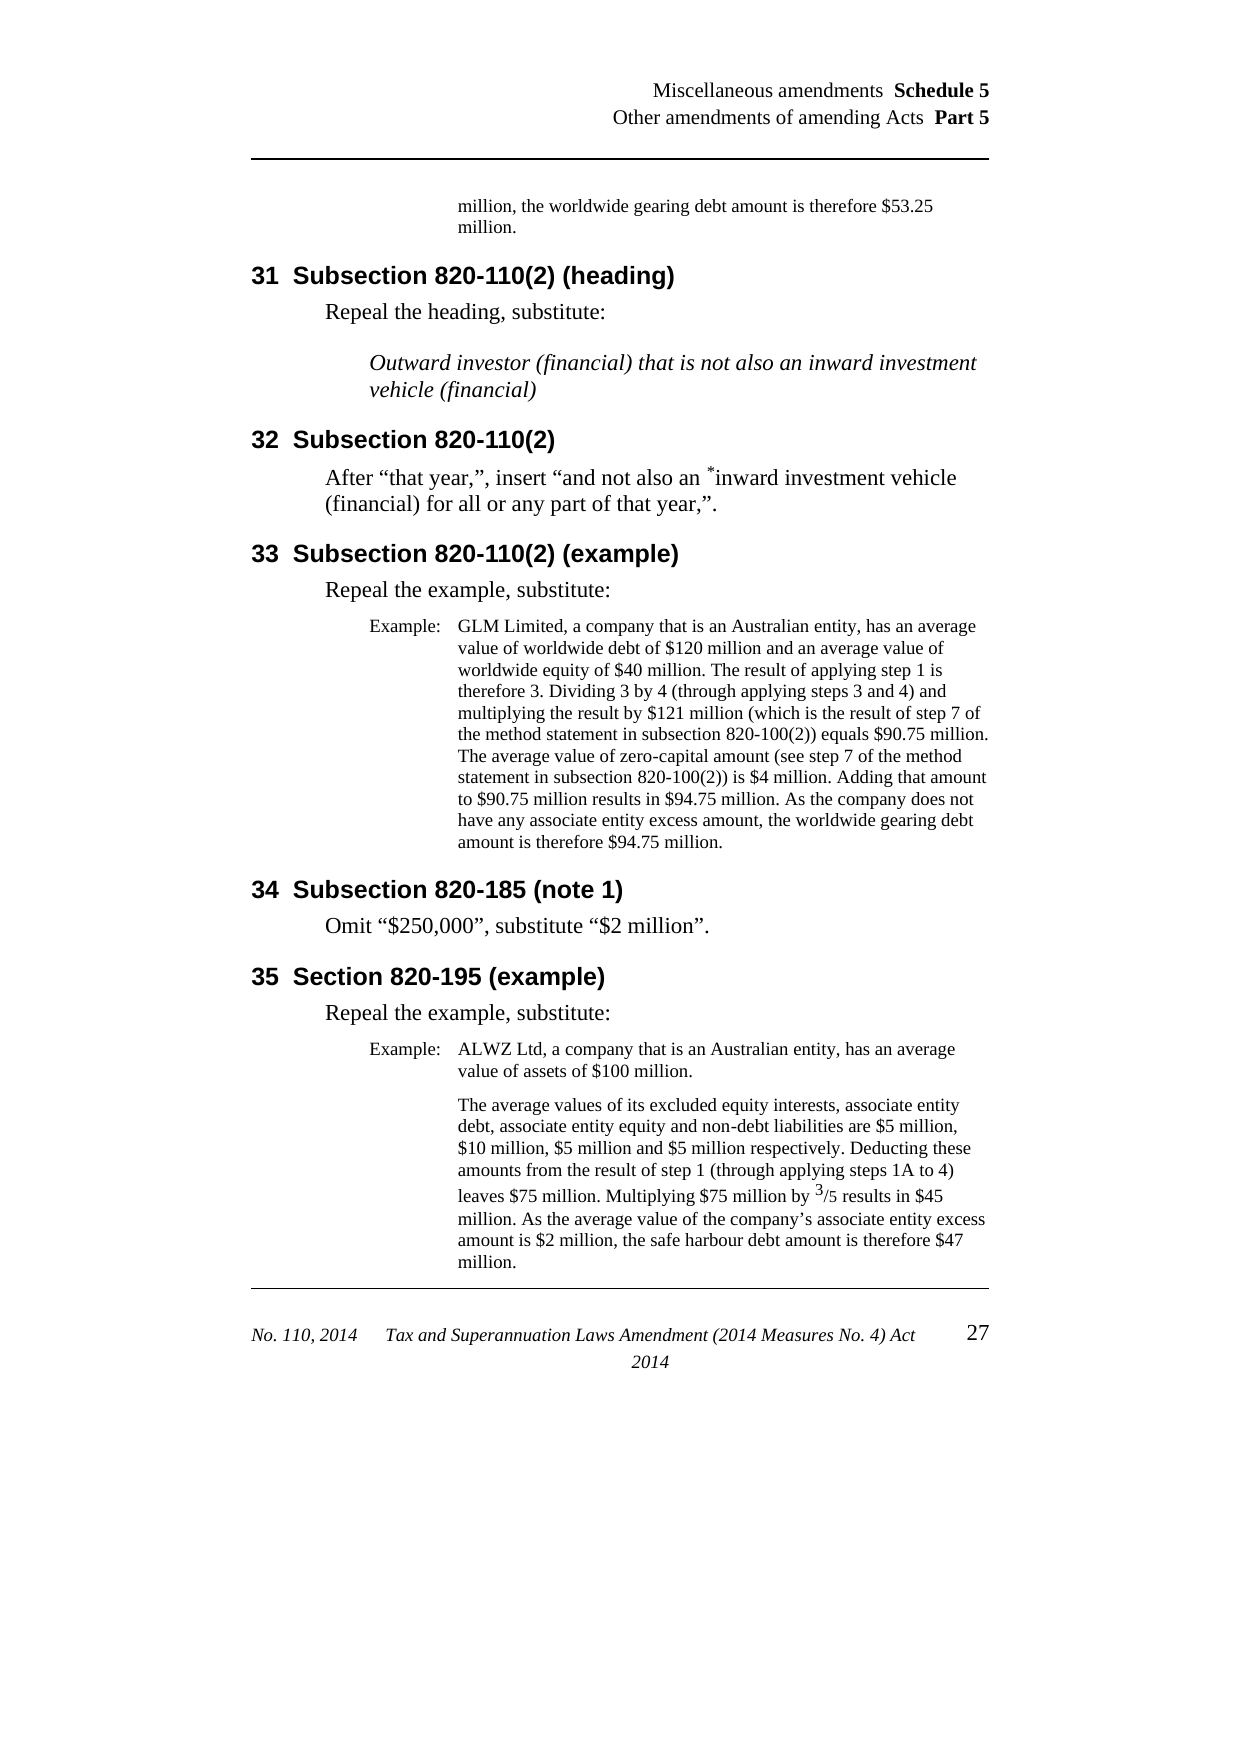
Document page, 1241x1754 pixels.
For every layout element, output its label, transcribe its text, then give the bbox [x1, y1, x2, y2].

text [369, 195, 989, 238]
text Omit “$250,000”, substitute “$2 million”. [325, 912, 989, 939]
text 31 Subsection 820-110(2) (heading) [251, 261, 989, 290]
text Outward investor (financial) that is not also an inward investment vehicle (financial) [369, 349, 989, 402]
text The average values of its excluded equity interests, associate entity debt, associate entity equity and non-debt liabilities are $5 million, $10 million, $5 million and $5 million respectively. Deducting these amounts from the result of step 1 (through applying steps 1A to 4) leaves $75 million. Multiplying $75 million by 3/5 results in $45 million. As the average value of the company’s associate entity excess amount is $2 million, the safe harbour debt amount is therefore $47 million. [369, 1094, 989, 1272]
text Repeal the example, substitute: [325, 576, 989, 603]
text 32 Subsection 820-110(2) [251, 425, 989, 454]
text 33 Subsection 820-110(2) (example) [251, 539, 989, 568]
text Repeal the example, substitute: [325, 999, 989, 1025]
text Repeal the heading, substitute: [325, 298, 989, 324]
text 34 Subsection 820-185 (note 1) [251, 875, 989, 904]
text Example: ALWZ Ltd, a company that is an Australian entity, has an average value of assets of $100 million. [369, 1038, 989, 1081]
text 35 Section 820-195 (example) [251, 962, 989, 991]
text After “that year,”, insert “and not also an *inward investment vehicle (financial) for all or any part of that year,”. [325, 462, 989, 516]
text Example: GLM Limited, a company that is an Australian entity, has an average value of worldwide debt of $120 million and an average value of worldwide equity of $40 million. The result of applying step 1 is therefore 3. Dividing 3 by 4 (through applying steps 3 and 4) and multiplying the result by $121 million (which is the result of step 7 of the method statement in subsection 820-100(2)) equals $90.75 million. The average value of zero-capital amount (see step 7 of the method statement in subsection 820-100(2)) is $4 million. Adding that amount to $90.75 million results in $94.75 million. As the company does not have any associate entity excess amount, the worldwide gearing debt amount is therefore $94.75 million. [369, 615, 989, 852]
